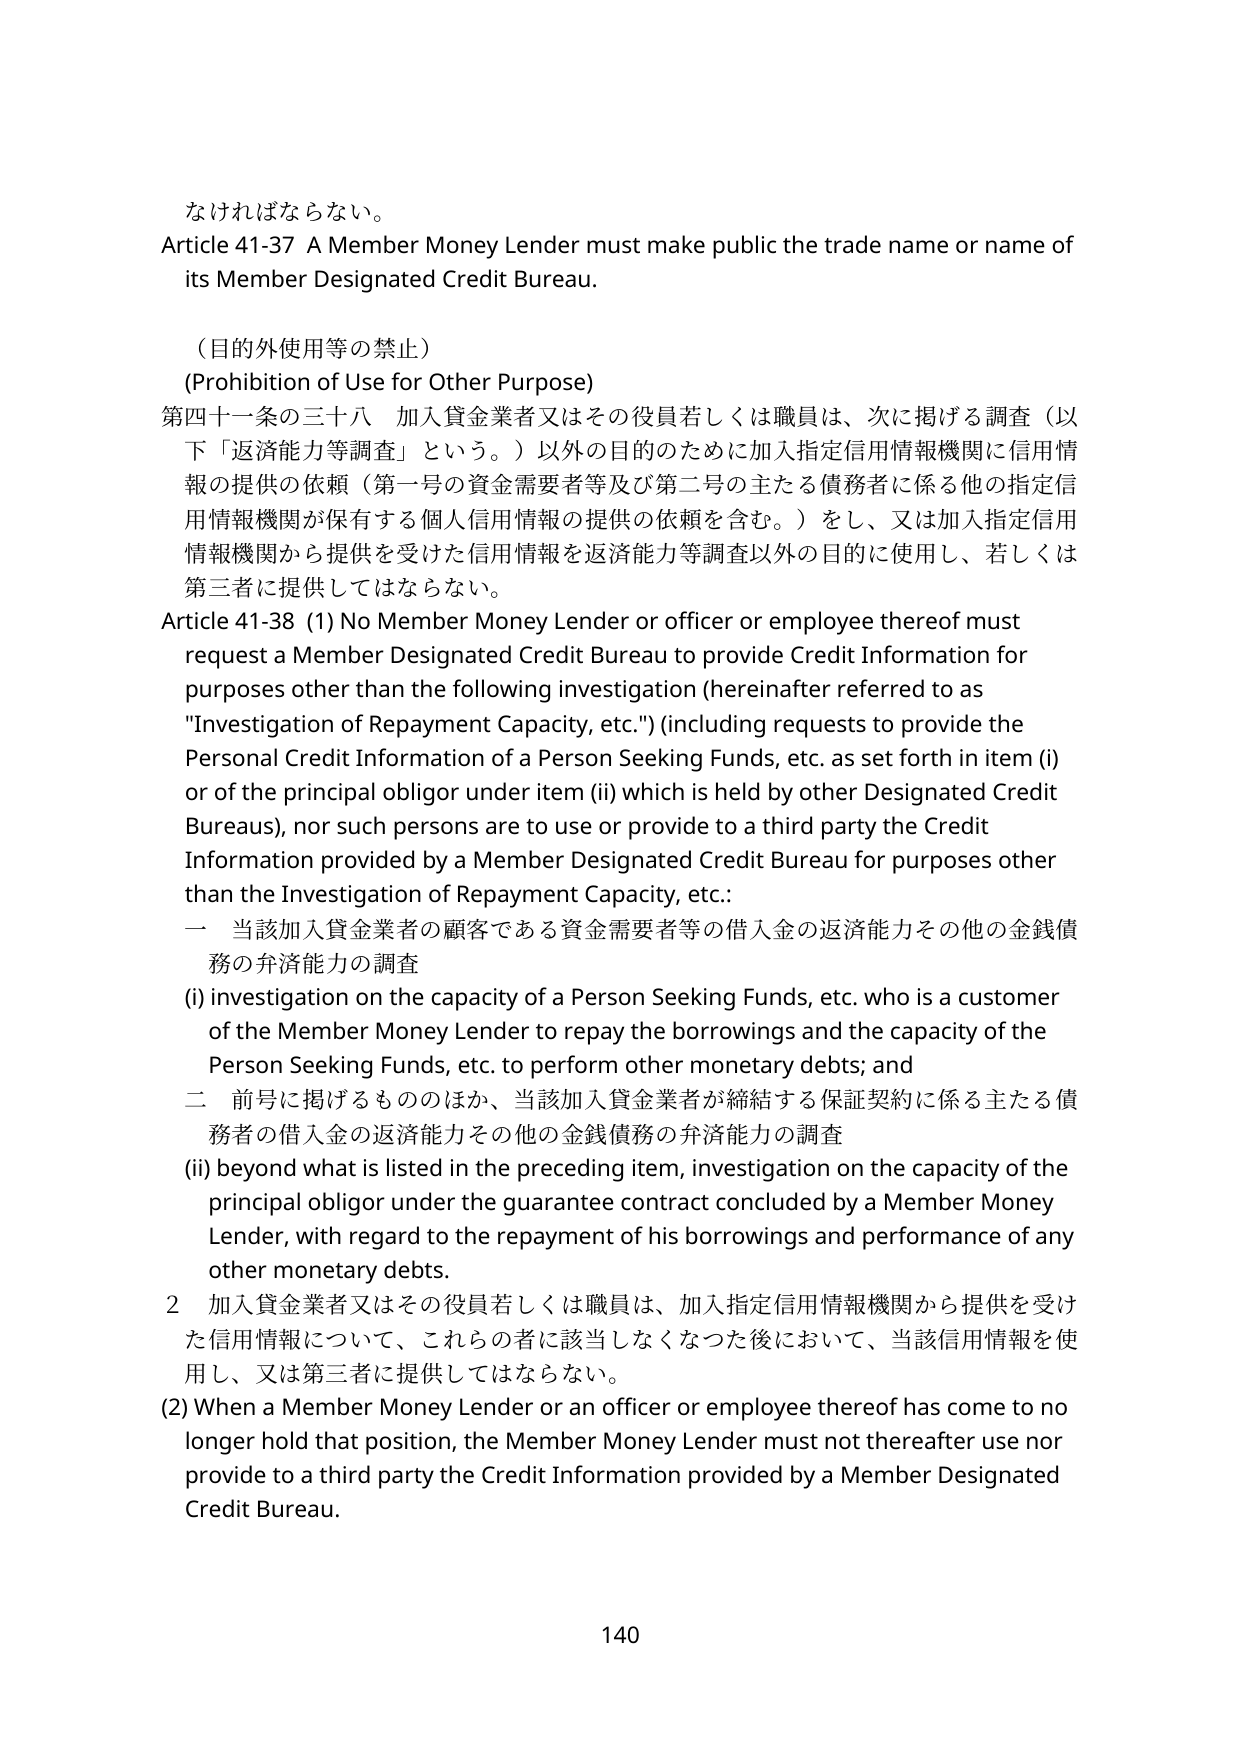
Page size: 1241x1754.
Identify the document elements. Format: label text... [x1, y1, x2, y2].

text Article 41-37 A Member Money Lender must make public the trade name or name of its Member Designated Credit Bureau. [161, 228, 1079, 296]
text (ii) beyond what is listed in the preceding item, investigation on the capacity of the principal obligor under the guarantee contract concluded by a Member Money Lender, with regard to the repayment of his borrowings and performance of any other monetary debts. [184, 1150, 1079, 1287]
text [161, 194, 1079, 228]
text (Prohibition of Use for Other Purpose) [184, 364, 1079, 399]
text (i) investigation on the capacity of a Person Seeking Funds, etc. who is a customer of the Member Money Lender to repay the borrowings and the capacity of the Person Seeking Funds, etc. to perform other monetary debts; and [184, 979, 1079, 1082]
text 二 前号に掲げるもののほか、当該加入貸金業者が締結する保証契約に係る主たる債務者の借入金の返済能力その他の金銭債務の弁済能力の調査 [184, 1082, 1079, 1150]
text Article 41-38 (1) No Member Money Lender or officer or employee thereof must request a Member Designated Credit Bureau to provide Credit Information for purposes other than the following investigation (hereinafter referred to as "Investigation of Repayment Capacity, etc.") (including requests to provide the Personal Credit Information of a Person Seeking Funds, etc. as set forth in item (i) or of the principal obligor under item (ii) which is held by other Designated Credit Bureaus), nor such persons are to use or provide to a third party the Credit Information provided by a Member Designated Credit Bureau for purposes other than the Investigation of Repayment Capacity, etc.: [161, 604, 1079, 911]
text 一 当該加入貸金業者の顧客である資金需要者等の借入金の返済能力その他の金銭債務の弁済能力の調査 [184, 911, 1079, 979]
text ２ 加入貸金業者又はその役員若しくは職員は、加入指定信用情報機関から提供を受けた信用情報について、これらの者に該当しなくなつた後において、当該信用情報を使用し、又は第三者に提供してはならない。 [161, 1287, 1079, 1389]
text 第四十一条の三十八 加入貸金業者又はその役員若しくは職員は、次に掲げる調査（以下「返済能力等調査」という。）以外の目的のために加入指定信用情報機関に信用情報の提供の依頼（第一号の資金需要者等及び第二号の主たる債務者に係る他の指定信用情報機関が保有する個人信用情報の提供の依頼を含む。）をし、又は加入指定信用情報機関から提供を受けた信用情報を返済能力等調査以外の目的に使用し、若しくは第三者に提供してはならない。 [161, 399, 1079, 604]
text (2) When a Member Money Lender or an officer or employee thereof has come to no longer hold that position, the Member Money Lender must not thereafter use nor provide to a third party the Credit Information provided by a Member Designated Credit Bureau. [161, 1389, 1079, 1526]
text （目的外使用等の禁止） [184, 330, 1079, 364]
